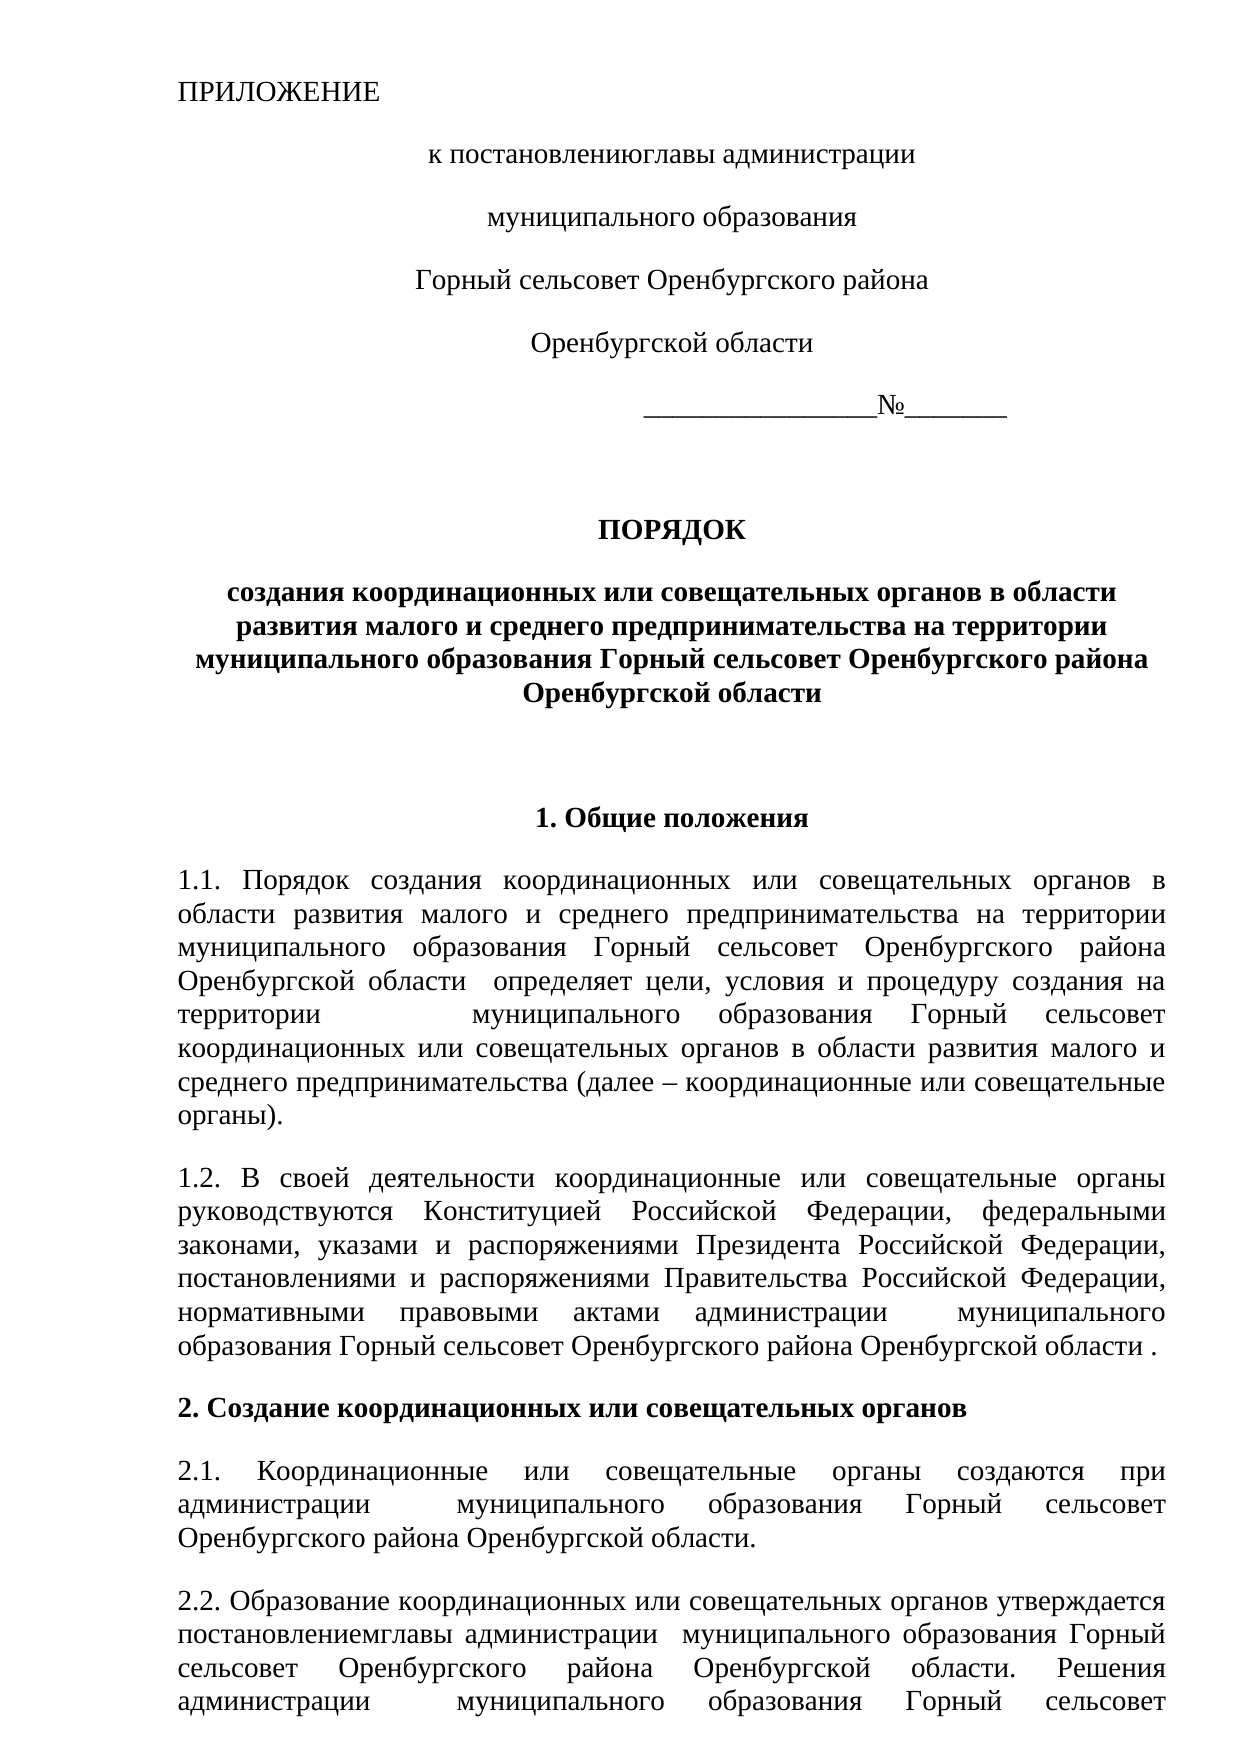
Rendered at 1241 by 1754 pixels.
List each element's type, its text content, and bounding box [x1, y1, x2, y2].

text 2. Создание координационных или совещательных органов [177, 1390, 1167, 1424]
text создания координационных или совещательных органов в области развития малого и среднего предпринимательства на территории муниципального образования Горный сельсовет Оренбургского района Оренбургской области [177, 574, 1167, 709]
text 1. Общие положения [177, 800, 1167, 833]
text ПОРЯДОК [177, 512, 1167, 545]
text 2.1. Координационные или совещательные органы создаются при администрации муниципального образования Горный сельсовет Оренбургского района Оренбургской области. [177, 1453, 1167, 1554]
text ________________№_______ [177, 387, 1167, 421]
text Оренбургской области [177, 325, 1167, 358]
text к постановлениюглавы администрации [177, 137, 1167, 170]
text 1.2. В своей деятельности координационные или совещательные органы руководствуются Конституцией Российской Федерации, федеральными законами, указами и распоряжениями Президента Российской Федерации, постановлениями и распоряжениями Правительства Российской Федерации, нормативными правовыми актами администрации муниципального образования Горный сельсовет Оренбургского района Оренбургской области . [177, 1160, 1167, 1361]
text 1.1. Порядок создания координационных или совещательных органов в области развития малого и среднего предпринимательства на территории муниципального образования Горный сельсовет Оренбургского района Оренбургской области определяет цели, условия и процедуру создания на территории муниципального образования Горный сельсовет координационных или совещательных органов в области развития малого и среднего предпринимательства (далее – координационные или совещательные органы). [177, 862, 1167, 1131]
text ПРИЛОЖЕНИЕ [177, 74, 1167, 107]
text муниципального образования [177, 199, 1167, 233]
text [177, 1583, 1167, 1717]
text Горный сельсовет Оренбургского района [177, 262, 1167, 296]
